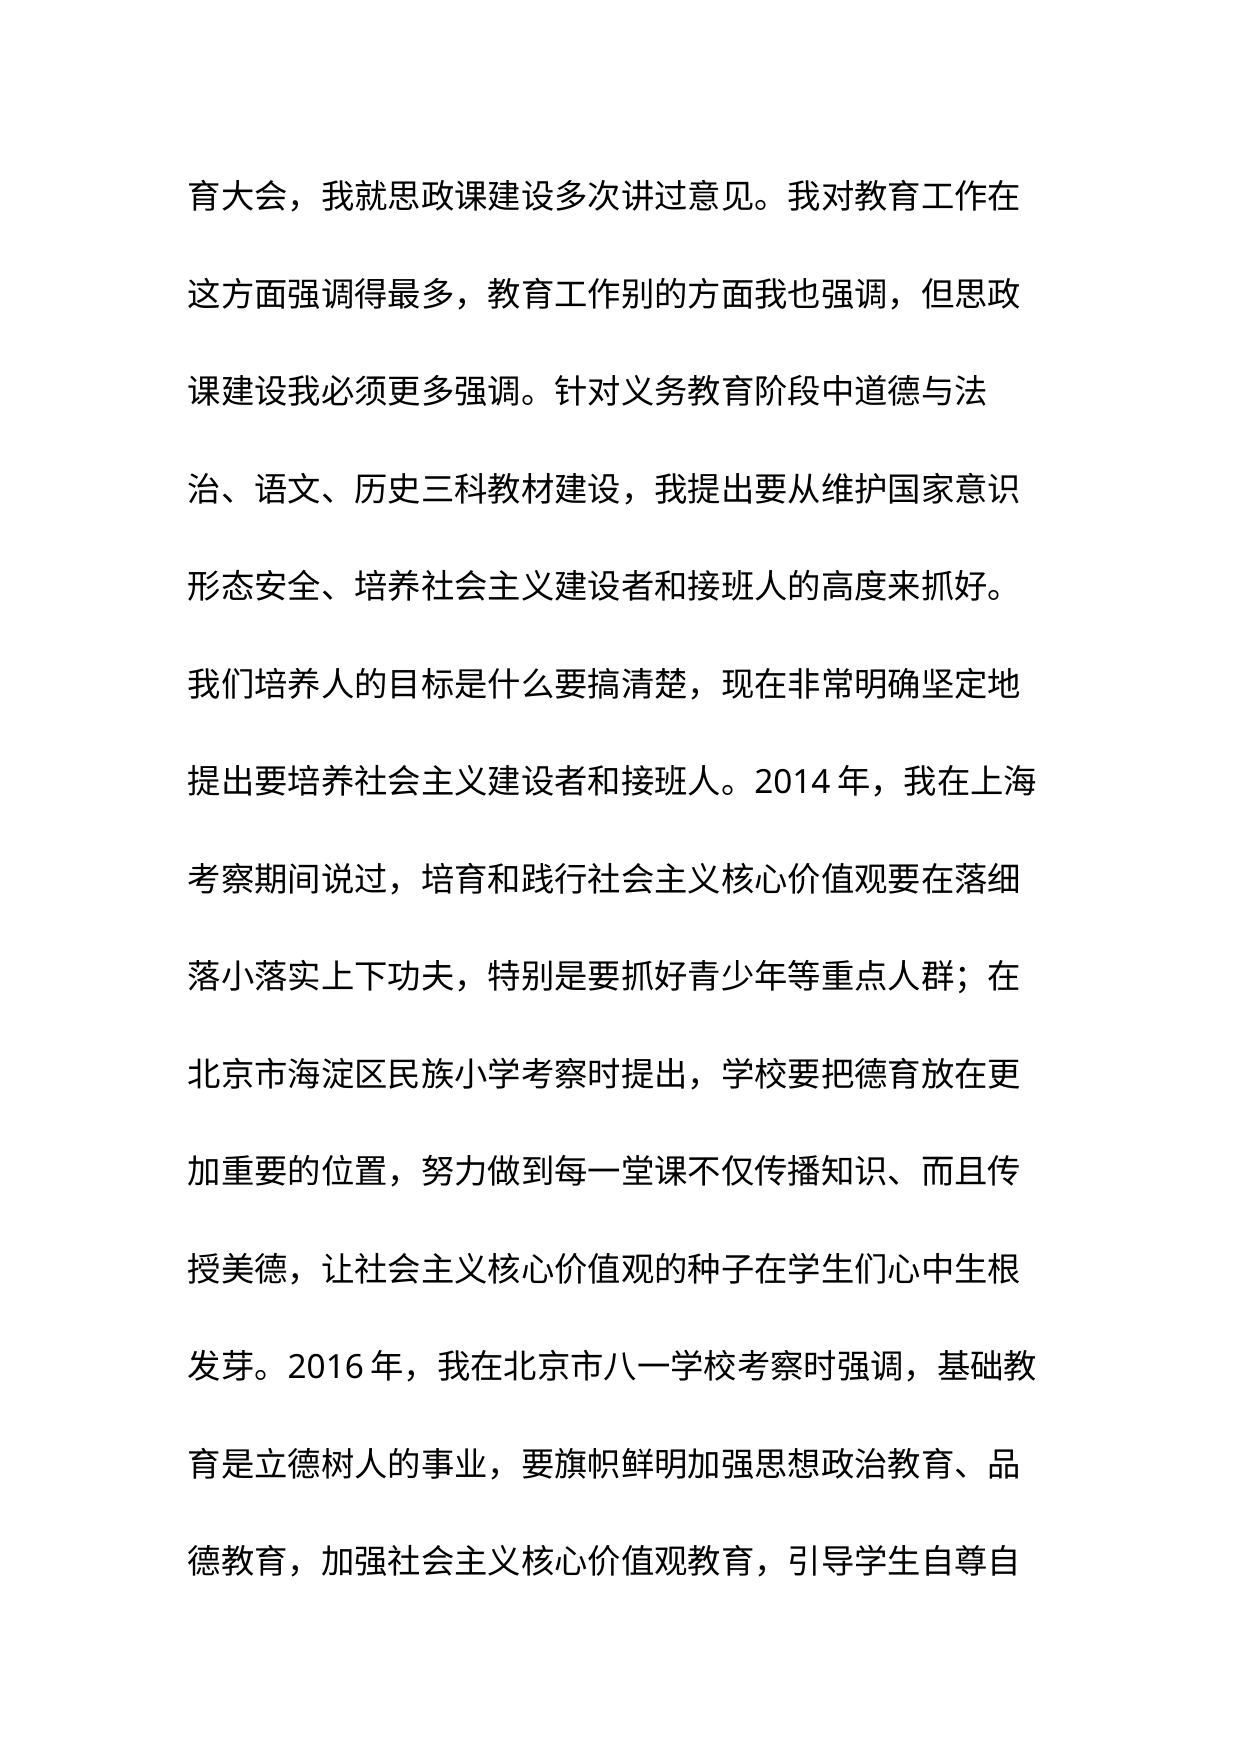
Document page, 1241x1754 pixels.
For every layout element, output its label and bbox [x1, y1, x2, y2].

text [187, 162, 1053, 1592]
